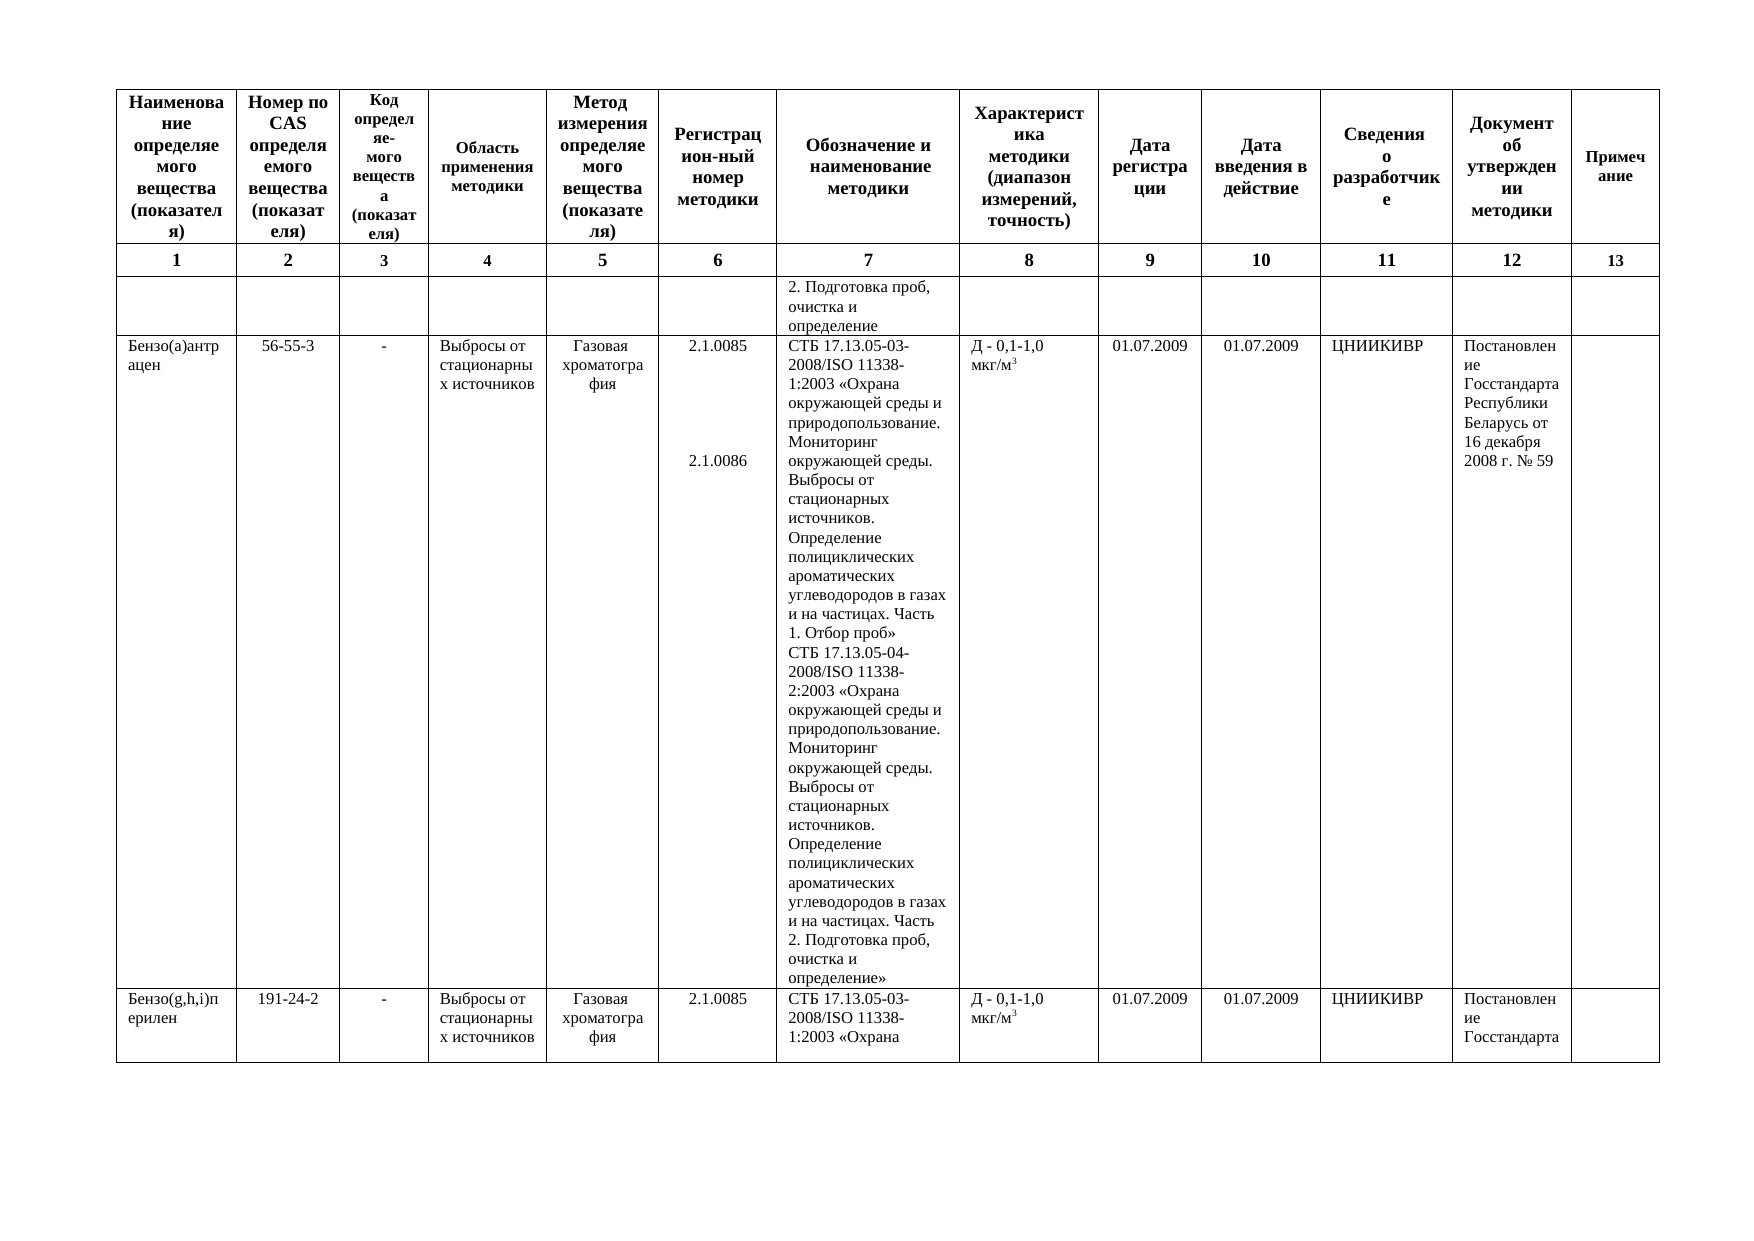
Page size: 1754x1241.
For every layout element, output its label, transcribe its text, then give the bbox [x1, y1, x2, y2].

table_cell 1 [117, 244, 236, 276]
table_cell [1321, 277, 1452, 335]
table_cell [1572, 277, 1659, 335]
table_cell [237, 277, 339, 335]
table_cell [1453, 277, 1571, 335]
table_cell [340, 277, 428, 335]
table_cell 13 [1572, 244, 1659, 276]
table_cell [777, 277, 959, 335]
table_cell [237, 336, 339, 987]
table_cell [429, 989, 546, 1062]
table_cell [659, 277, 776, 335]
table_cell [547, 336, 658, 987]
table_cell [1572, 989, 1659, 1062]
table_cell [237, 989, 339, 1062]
table_cell 10 [1202, 244, 1320, 276]
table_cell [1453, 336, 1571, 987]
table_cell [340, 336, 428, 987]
table_cell 5 [547, 244, 658, 276]
table_cell 6 [659, 244, 776, 276]
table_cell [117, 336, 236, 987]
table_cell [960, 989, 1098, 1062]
table_header Область применения методики [429, 90, 546, 243]
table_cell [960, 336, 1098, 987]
table_header Характеристика методики (диапазон измерений, точность) [960, 90, 1098, 243]
table_header Регистрацион-ный номер методики [659, 90, 776, 243]
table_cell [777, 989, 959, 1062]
table_cell 4 [429, 244, 546, 276]
table_header Метод измерения определяемого вещества (показателя) [547, 90, 658, 243]
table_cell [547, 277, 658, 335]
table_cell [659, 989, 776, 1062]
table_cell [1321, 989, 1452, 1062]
table_header Обозначение и наименование методики [777, 90, 959, 243]
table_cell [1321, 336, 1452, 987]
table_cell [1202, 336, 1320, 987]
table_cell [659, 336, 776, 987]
table_header Сведения о разработчике [1321, 90, 1452, 243]
table_cell 8 [960, 244, 1098, 276]
table_cell 9 [1099, 244, 1201, 276]
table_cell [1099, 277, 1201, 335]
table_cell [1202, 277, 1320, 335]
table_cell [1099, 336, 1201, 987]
table_header Дата регистрации [1099, 90, 1201, 243]
table_cell 7 [777, 244, 959, 276]
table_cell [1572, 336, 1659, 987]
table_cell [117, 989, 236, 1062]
table_header Примечание [1572, 90, 1659, 243]
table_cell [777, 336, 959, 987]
table_cell 2 [237, 244, 339, 276]
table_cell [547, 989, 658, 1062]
table_cell 12 [1453, 244, 1571, 276]
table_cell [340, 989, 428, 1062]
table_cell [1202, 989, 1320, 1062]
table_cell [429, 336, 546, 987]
table_header Код определяе- мого вещества (показателя) [340, 90, 428, 243]
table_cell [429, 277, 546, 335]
table_header Номер по CAS определяемого вещества (показателя) [237, 90, 339, 243]
table_cell 11 [1321, 244, 1452, 276]
table_header Наименование определяемого вещества (показателя) [117, 90, 236, 243]
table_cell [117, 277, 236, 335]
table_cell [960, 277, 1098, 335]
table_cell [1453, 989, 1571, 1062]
table_cell 3 [340, 244, 428, 276]
table_header Документ об утверждении методики [1453, 90, 1571, 243]
table_header Дата введения в действие [1202, 90, 1320, 243]
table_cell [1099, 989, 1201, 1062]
